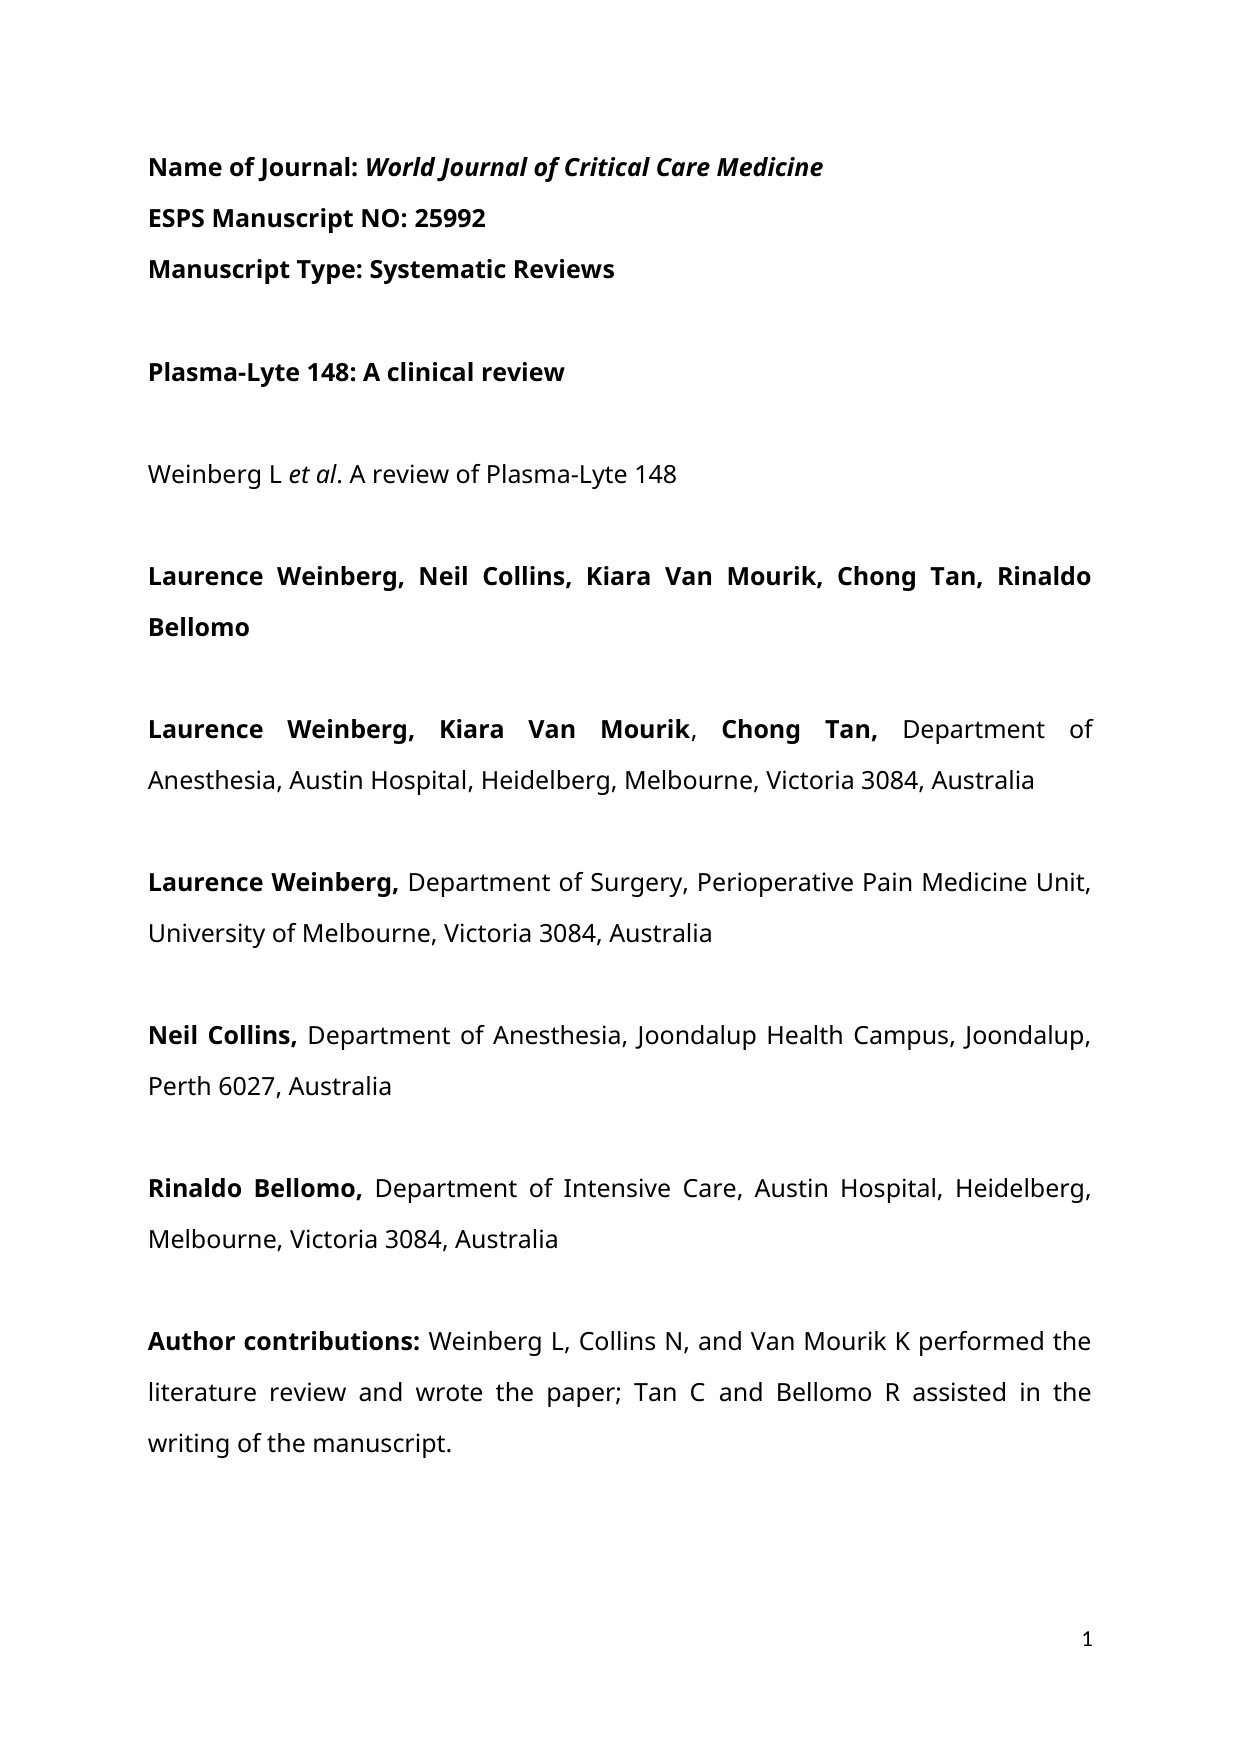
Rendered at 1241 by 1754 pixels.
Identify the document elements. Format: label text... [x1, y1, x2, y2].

text Weinberg L et al. A review of Plasma-Lyte 148 [148, 456, 1092, 490]
text Plasma-Lyte 148: A clinical review [148, 354, 1092, 388]
text Name of Journal: World Journal of Critical Care Medicine [148, 150, 1092, 184]
text Rinaldo Bellomo, Department of Intensive Care, Austin Hospital, Heidelberg, Melbourne, Victoria 3084, Australia [148, 1171, 1092, 1256]
text Neil Collins, Department of Anesthesia, Joondalup Health Campus, Joondalup, Perth 6027, Australia [148, 1018, 1092, 1103]
text Laurence Weinberg, Department of Surgery, Perioperative Pain Medicine Unit, University of Melbourne, Victoria 3084, Australia [148, 864, 1092, 950]
text Manuscript Type: Systematic Reviews [148, 252, 1092, 286]
text Laurence Weinberg, Neil Collins, Kiara Van Mourik, Chong Tan, Rinaldo Bellomo [148, 558, 1092, 643]
text Author contributions: Weinberg L, Collins N, and Van Mourik K performed the literature review and wrote the paper; Tan C and Bellomo R assisted in the writing of the manuscript. [148, 1324, 1092, 1460]
text ESPS Manuscript NO: 25992 [148, 201, 1092, 235]
text Laurence Weinberg, Kiara Van Mourik, Chong Tan, Department of Anesthesia, Austin Hospital, Heidelberg, Melbourne, Victoria 3084, Australia [148, 711, 1092, 797]
